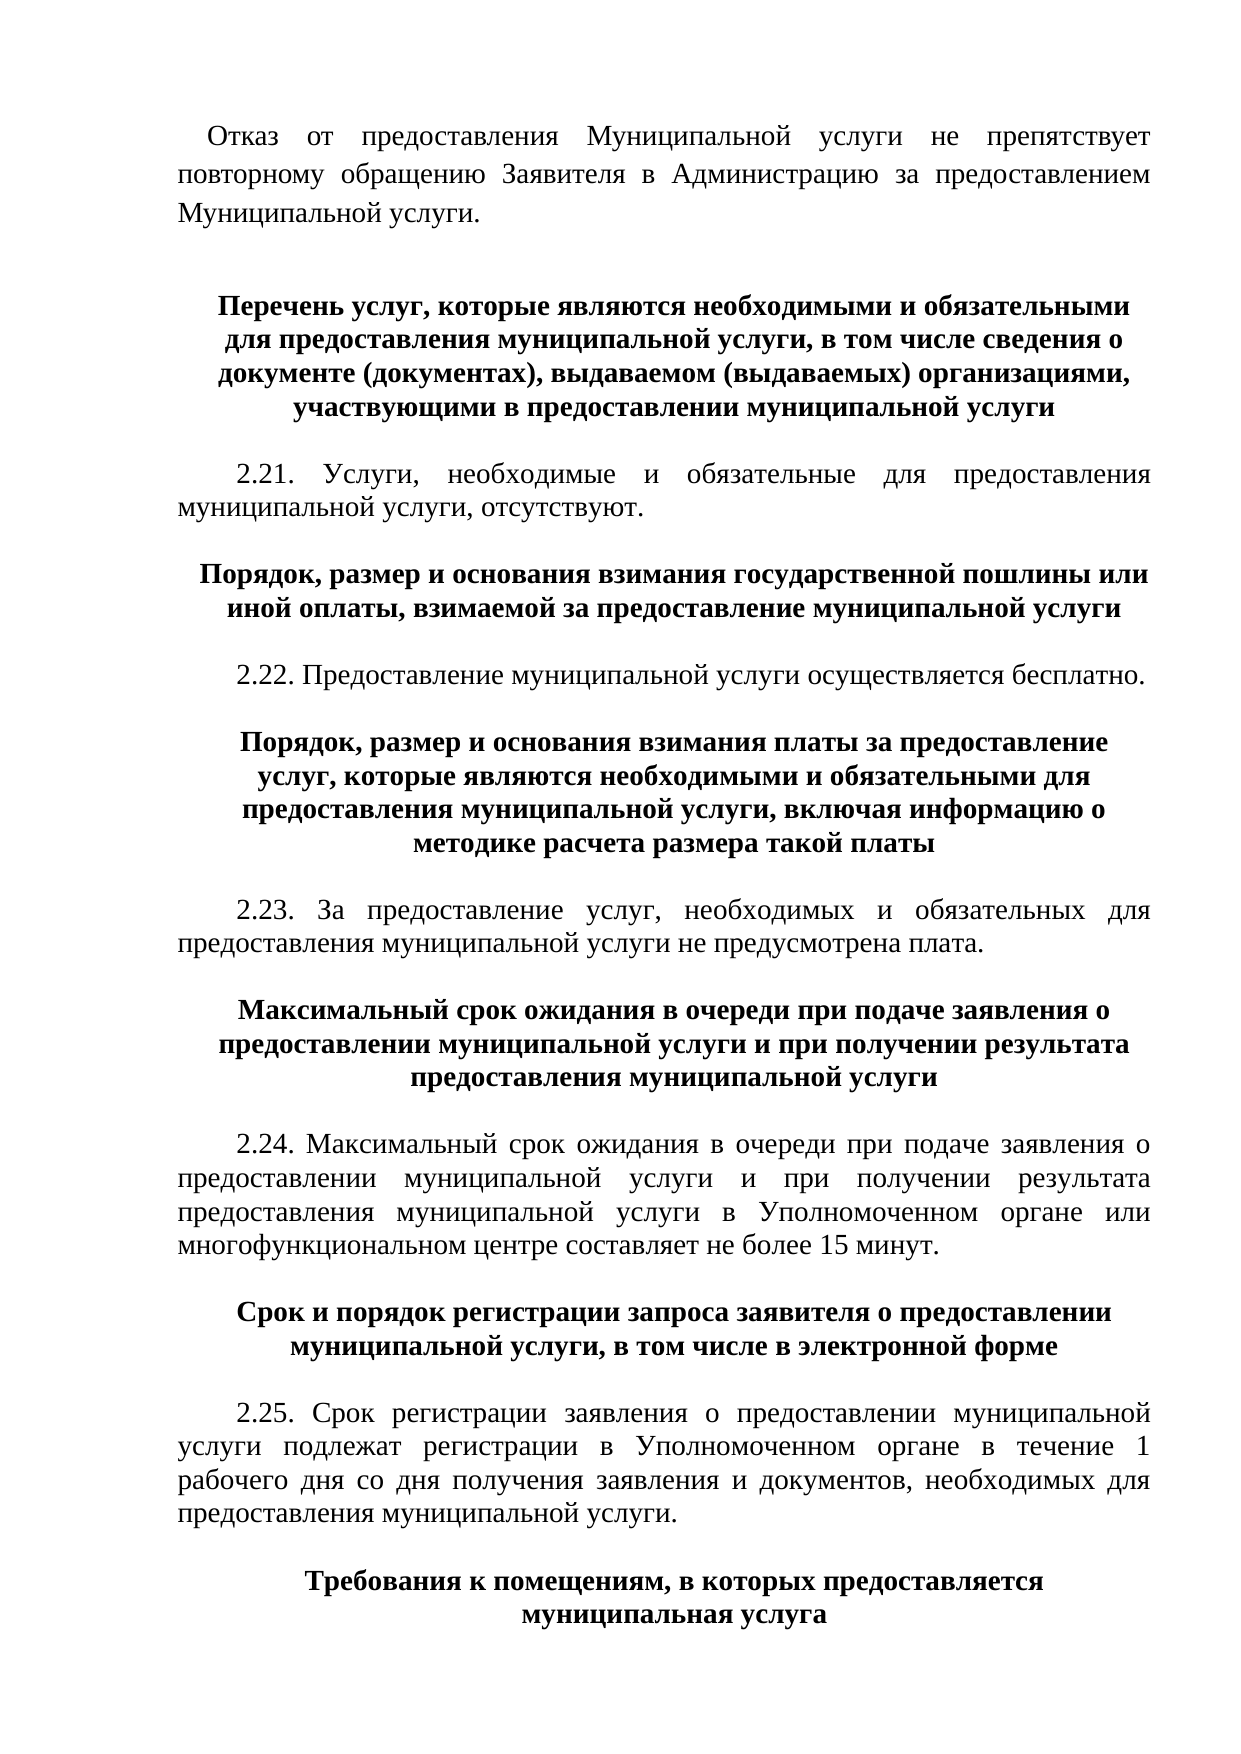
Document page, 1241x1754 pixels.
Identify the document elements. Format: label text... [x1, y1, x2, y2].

text Отказ от предоставления Муниципальной услуги не препятствует повторному обращению Заявителя в Администрацию за предоставлением Муниципальной услуги. [177, 118, 1152, 229]
text 2.21. Услуги, необходимые и обязательные для предоставления муниципальной услуги, отсутствуют. [177, 456, 1152, 523]
subtitle Порядок, размер и основания взимания государственной пошлины или иной оплаты, взимаемой за предоставление муниципальной услуги [197, 556, 1152, 623]
subtitle Требования к помещениям, в которых предоставляется муниципальная услуга [197, 1563, 1152, 1630]
text 2.25. Срок регистрации заявления о предоставлении муниципальной услуги подлежат регистрации в Уполномоченном органе в течение 1 рабочего дня со дня получения заявления и документов, необходимых для предоставления муниципальной услуги. [177, 1395, 1152, 1529]
subtitle Максимальный срок ожидания в очереди при подаче заявления о предоставлении муниципальной услуги и при получении результата предоставления муниципальной услуги [197, 992, 1152, 1093]
text 2.22. Предоставление муниципальной услуги осуществляется бесплатно. [177, 657, 1152, 691]
subtitle Порядок, размер и основания взимания платы за предоставление услуг, которые являются необходимыми и обязательными для предоставления муниципальной услуги, включая информацию о методике расчета размера такой платы [197, 724, 1152, 858]
text 2.24. Максимальный срок ожидания в очереди при подаче заявления о предоставлении муниципальной услуги и при получении результата предоставления муниципальной услуги в Уполномоченном органе или многофункциональном центре составляет не более 15 минут. [177, 1127, 1152, 1261]
subtitle Срок и порядок регистрации запроса заявителя о предоставлении муниципальной услуги, в том числе в электронной форме [197, 1294, 1152, 1361]
subtitle Перечень услуг, которые являются необходимыми и обязательными для предоставления муниципальной услуги, в том числе сведения о документе (документах), выдаваемом (выдаваемых) организациями, участвующими в предоставлении муниципальной услуги [197, 288, 1152, 422]
text 2.23. За предоставление услуг, необходимых и обязательных для предоставления муниципальной услуги не предусмотрена плата. [177, 892, 1152, 959]
